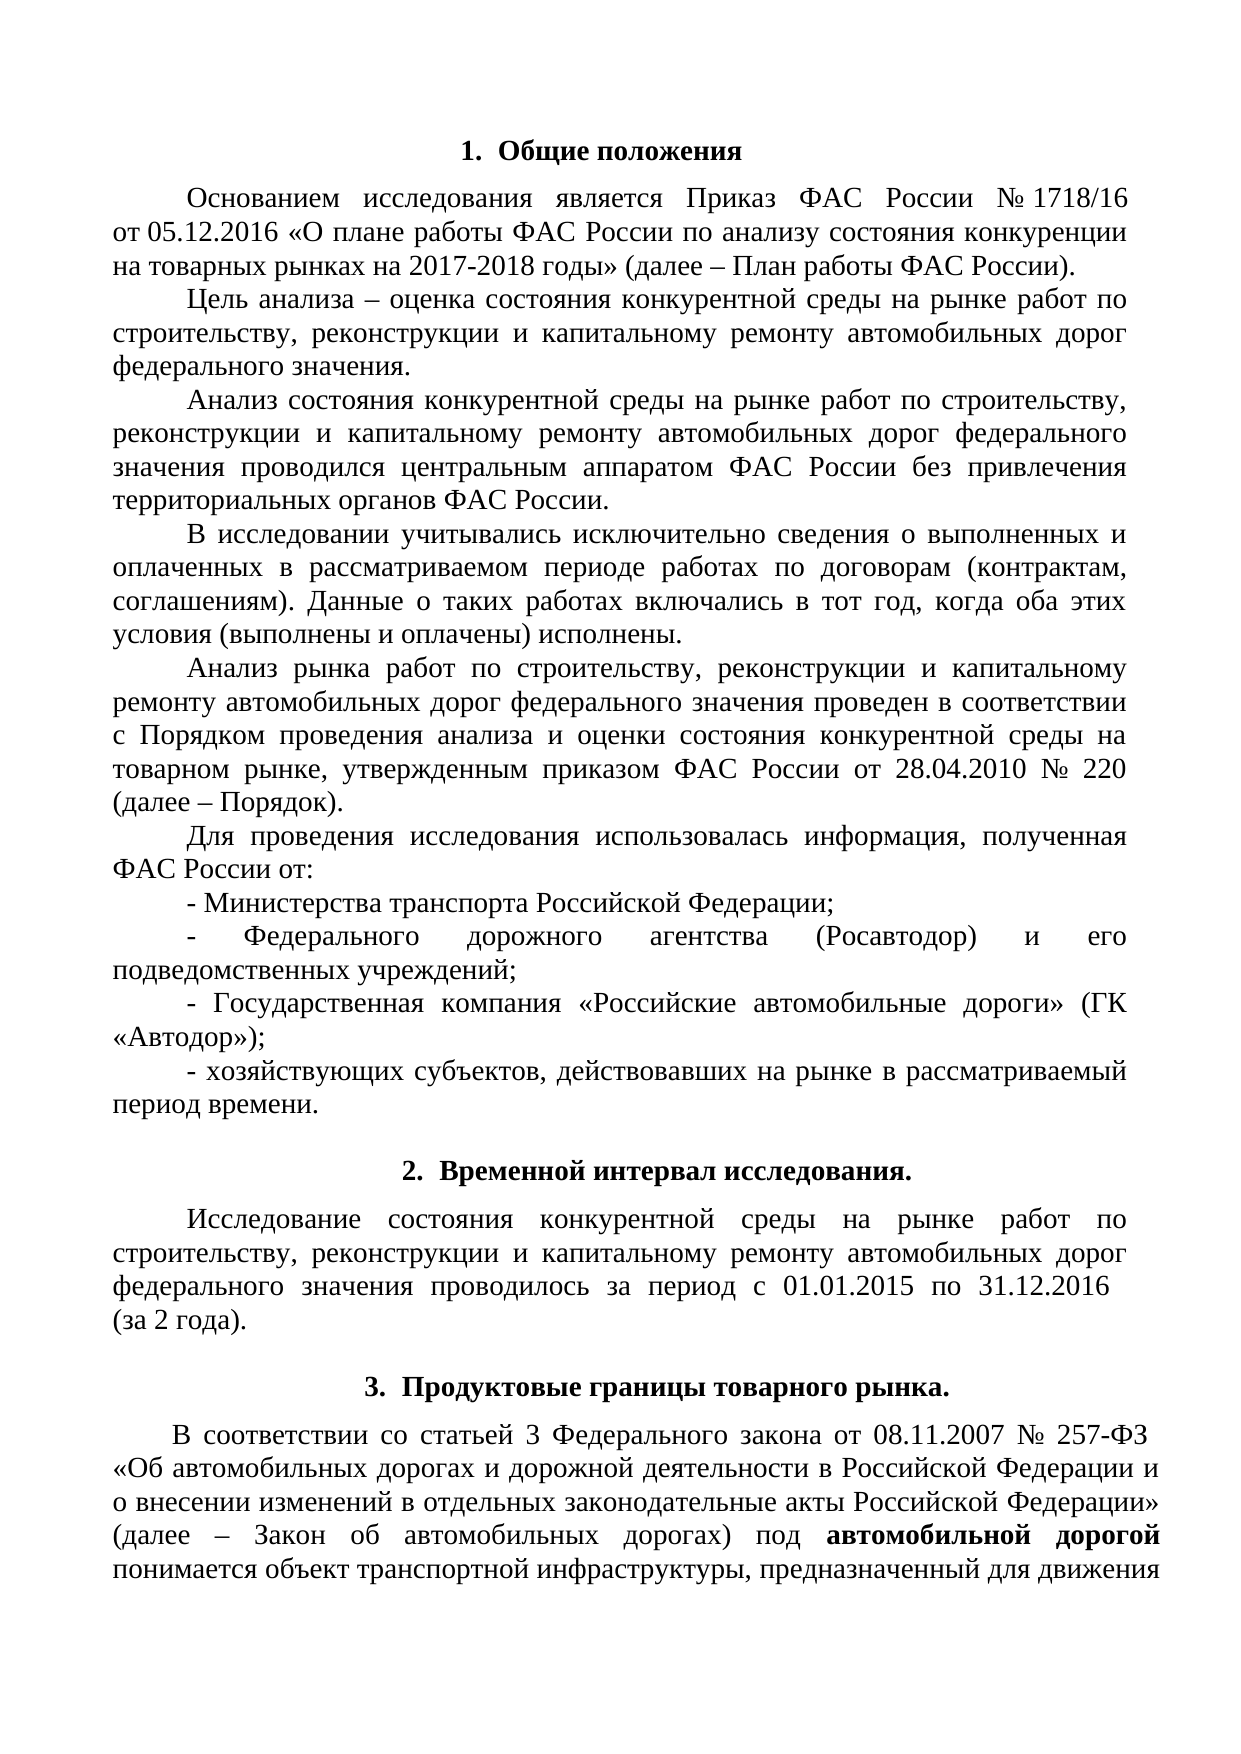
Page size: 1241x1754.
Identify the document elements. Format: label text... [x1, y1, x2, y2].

list Продуктовые границы товарного рынка. [186, 1369, 1128, 1402]
list Общие положения [75, 133, 1128, 166]
text Анализ рынка работ по строительству, реконструкции и капитальному ремонту автомобильных дорог федерального значения проведен в соответствии с Порядком проведения анализа и оценки состояния конкурентной среды на товарном рынке, утвержденным приказом ФАС России от 28.04.2010 № 220 (далее – Порядок). [112, 650, 1128, 818]
text В исследовании учитывались исключительно сведения о выполненных и оплаченных в рассматриваемом периоде работах по договорам (контрактам, соглашениям). Данные о таких работах включались в тот год, когда оба этих условия (выполнены и оплачены) исполнены. [112, 516, 1128, 650]
text - Министерства транспорта Российской Федерации; [112, 885, 1128, 918]
text Для проведения исследования использовалась информация, полученная ФАС России от: [112, 818, 1128, 885]
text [112, 1417, 1161, 1584]
text Цель анализа – оценка состояния конкурентной среды на рынке работ по строительству, реконструкции и капитальному ремонту автомобильных дорог федерального значения. [112, 281, 1128, 382]
text - Государственная компания «Российские автомобильные дороги» (ГК «Автодор»); [112, 986, 1128, 1053]
text Исследование состояния конкурентной среды на рынке работ по строительству, реконструкции и капитальному ремонту автомобильных дорог федерального значения проводилось за период с 01.01.2015 по 31.12.2016 (за 2 года). [112, 1201, 1128, 1335]
text Анализ состояния конкурентной среды на рынке работ по строительству, реконструкции и капитальному ремонту автомобильных дорог федерального значения проводился центральным аппаратом ФАС России без привлечения территориальных органов ФАС России. [112, 382, 1128, 516]
text - хозяйствующих субъектов, действовавших на рынке в рассматриваемый период времени. [112, 1053, 1128, 1120]
text Основанием исследования является Приказ ФАС России № 1718/16 от 05.12.2016 «О плане работы ФАС России по анализу состояния конкуренции на товарных рынках на 2017-2018 годы» (далее – План работы ФАС России). [112, 181, 1128, 281]
list Временной интервал исследования. [186, 1153, 1128, 1187]
text - Федерального дорожного агентства (Росавтодор) и его подведомственных учреждений; [112, 918, 1128, 986]
